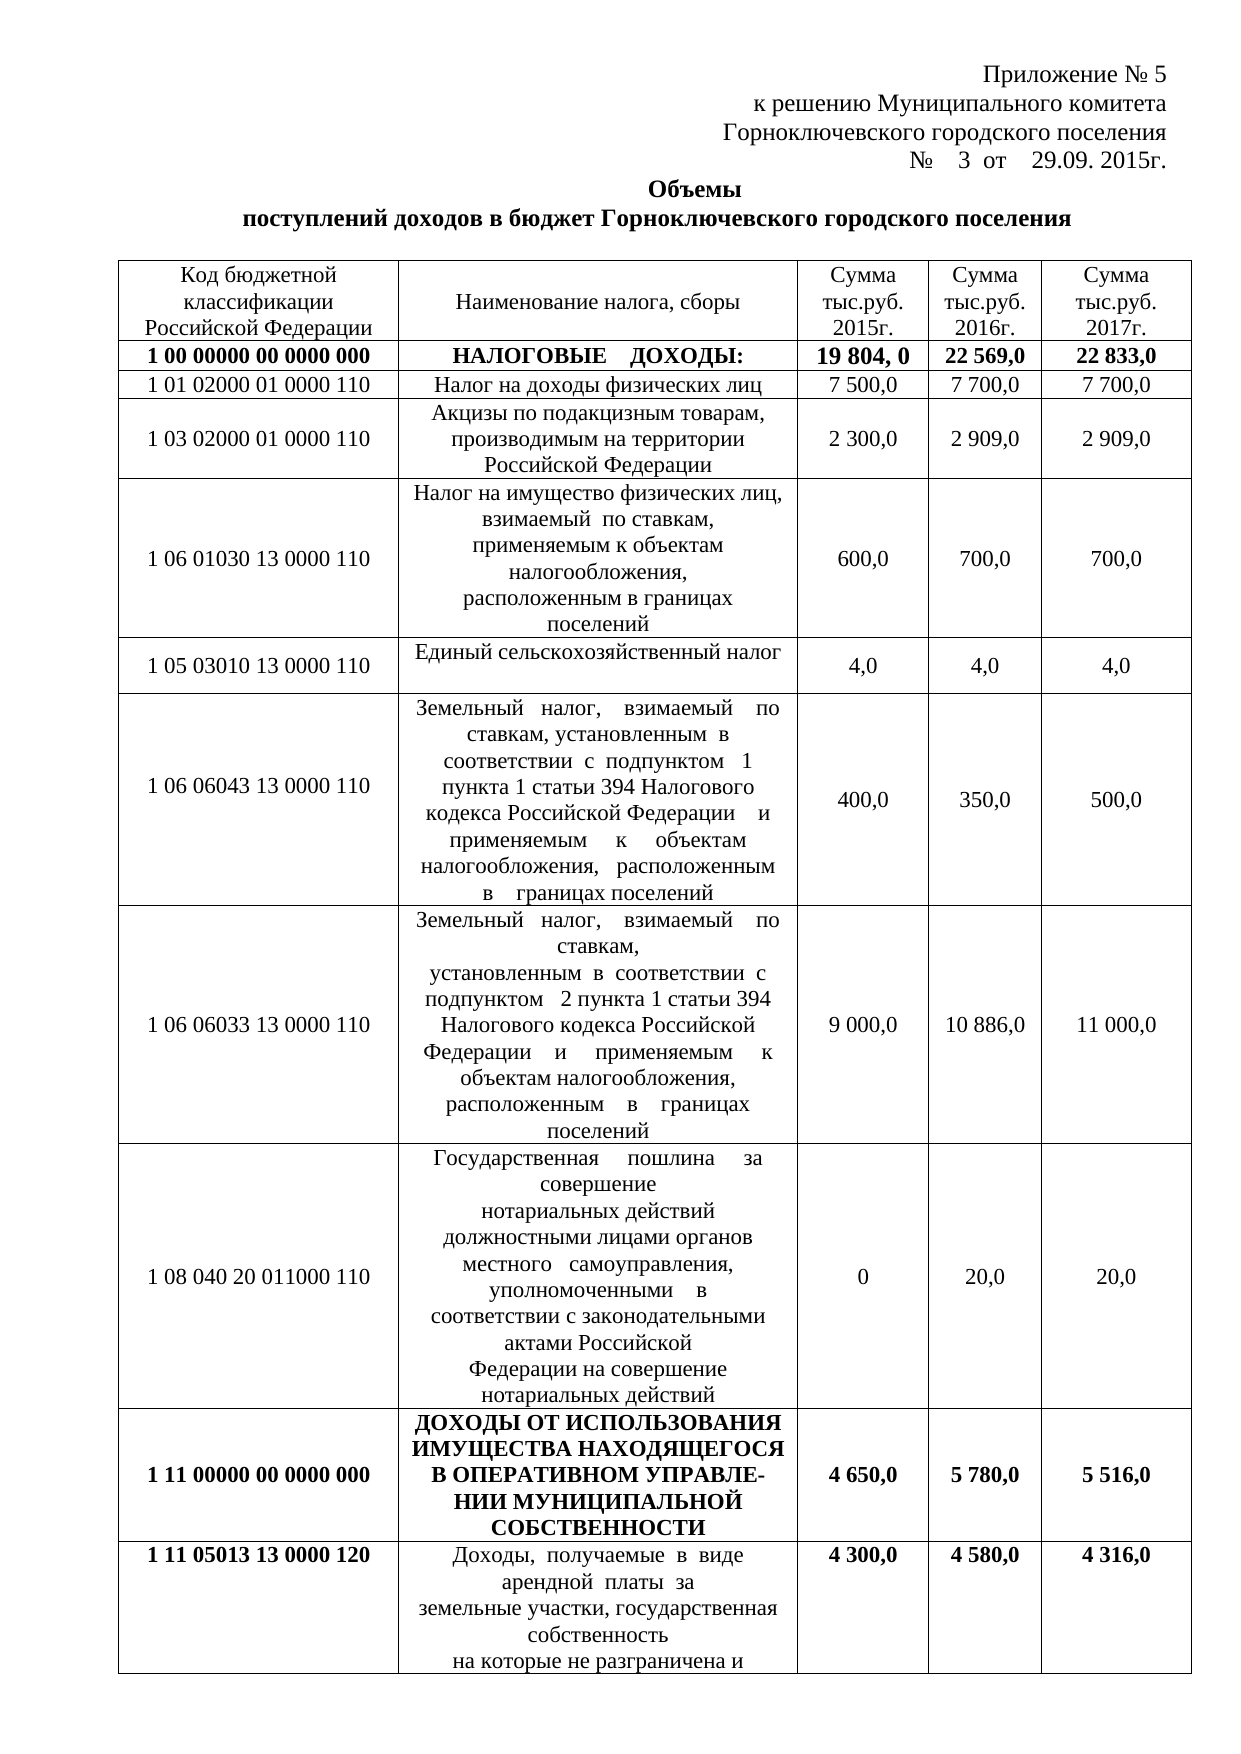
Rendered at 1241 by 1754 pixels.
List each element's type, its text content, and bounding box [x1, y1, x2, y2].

table_cell 1 06 06033 13 0000 110 [119, 906, 398, 1143]
table_cell 10 886,0 [929, 906, 1041, 1143]
table_cell 500,0 [1042, 694, 1191, 905]
table_cell 1 03 02000 01 0000 110 [119, 399, 398, 478]
table_cell 700,0 [1042, 479, 1191, 637]
table_cell 2 909,0 [1042, 399, 1191, 478]
table_cell 1 06 06043 13 0000 110 [119, 694, 398, 905]
table_header Сумма тыс.руб. 2015г. [798, 261, 928, 340]
text Приложение № 5 [148, 59, 1167, 88]
text к решению Муниципального комитета [148, 88, 1167, 117]
table_cell 2 909,0 [929, 399, 1041, 478]
table_header Сумма тыс.руб. 2017г. [1042, 261, 1191, 340]
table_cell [119, 1542, 398, 1673]
table_cell 4 580,0 [929, 1542, 1041, 1673]
table_header Сумма тыс.руб. 2016г. [929, 261, 1041, 340]
table_cell 4,0 [929, 638, 1041, 693]
table_cell 9 000,0 [798, 906, 928, 1143]
table_cell 20,0 [1042, 1144, 1191, 1408]
table_header Код бюджетной классификации Российской Федерации [119, 261, 398, 340]
table_cell 7 500,0 [798, 371, 928, 398]
table_cell Единый сельскохозяйственный налог [399, 638, 797, 693]
table_cell 0 [798, 1144, 928, 1408]
table_cell 1 01 02000 01 0000 110 [119, 371, 398, 398]
table_cell Земельный налог, взимаемый по ставкам, установленным в соответствии с подпунктом 1 пункта 1 статьи 394 Налогового кодекса Российской Федерации и применяемым к объектам налогообложения, расположенным в границах поселений [399, 694, 797, 905]
table_cell 700,0 [929, 479, 1041, 637]
table_cell 22 833,0 [1042, 341, 1191, 370]
table_cell 350,0 [929, 694, 1041, 905]
table_header Наименование налога, сборы [399, 261, 797, 340]
table_cell 2 300,0 [798, 399, 928, 478]
table_cell 600,0 [798, 479, 928, 637]
table_cell Государственная пошлина за совершение нотариальных действий должностными лицами органов местного самоуправления, уполномоченными в соответствии с законодательными актами Российской Федерации на совершение нотариальных действий [399, 1144, 797, 1408]
text № 3 от 29.09. 2015г. [148, 145, 1167, 174]
table_cell 4 650,0 [798, 1409, 928, 1541]
table_cell 1 05 03010 13 0000 110 [119, 638, 398, 693]
table_cell 5 516,0 [1042, 1409, 1191, 1541]
table_cell Земельный налог, взимаемый по ставкам, установленным в соответствии с подпунктом 2 пункта 1 статьи 394 Налогового кодекса Российской Федерации и применяемым к объектам налогообложения, расположенным в границах поселений [399, 906, 797, 1143]
text Объемы [148, 174, 1167, 203]
table_cell 1 00 00000 00 0000 000 [119, 341, 398, 370]
table_cell Акцизы по подакцизным товарам, производимым на территории Российской Федерации [399, 399, 797, 478]
table_cell 22 569,0 [929, 341, 1041, 370]
table_cell 11 000,0 [1042, 906, 1191, 1143]
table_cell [399, 1542, 797, 1673]
table_cell 7 700,0 [929, 371, 1041, 398]
table_cell 4 300,0 [798, 1542, 928, 1673]
table_cell 1 08 040 20 011000 110 [119, 1144, 398, 1408]
table_cell Налог на имущество физических лиц, взимаемый по ставкам, применяемым к объектам налогообложения, расположенным в границах поселений [399, 479, 797, 637]
table_cell 20,0 [929, 1144, 1041, 1408]
text поступлений доходов в бюджет Горноключевского городского поселения [148, 203, 1167, 232]
table_cell 7 700,0 [1042, 371, 1191, 398]
table_cell 400,0 [798, 694, 928, 905]
table_cell 5 780,0 [929, 1409, 1041, 1541]
text Горноключевского городского поселения [148, 117, 1167, 145]
table_cell ДОХОДЫ ОТ ИСПОЛЬЗОВАНИЯ ИМУЩЕСТВА НАХОДЯЩЕГОСЯ В ОПЕРАТИВНОМ УПРАВЛЕ-НИИ МУНИЦИПАЛЬНОЙ СОБСТВЕННОСТИ [399, 1409, 797, 1541]
table_cell НАЛОГОВЫЕ ДОХОДЫ: [399, 341, 797, 370]
table_cell Налог на доходы физических лиц [399, 371, 797, 398]
table_cell 4,0 [798, 638, 928, 693]
table_cell 1 11 00000 00 0000 000 [119, 1409, 398, 1541]
table_cell 1 06 01030 13 0000 110 [119, 479, 398, 637]
table_cell 4,0 [1042, 638, 1191, 693]
table_cell 19 804, 0 [798, 341, 928, 370]
table_cell 4 316,0 [1042, 1542, 1191, 1673]
